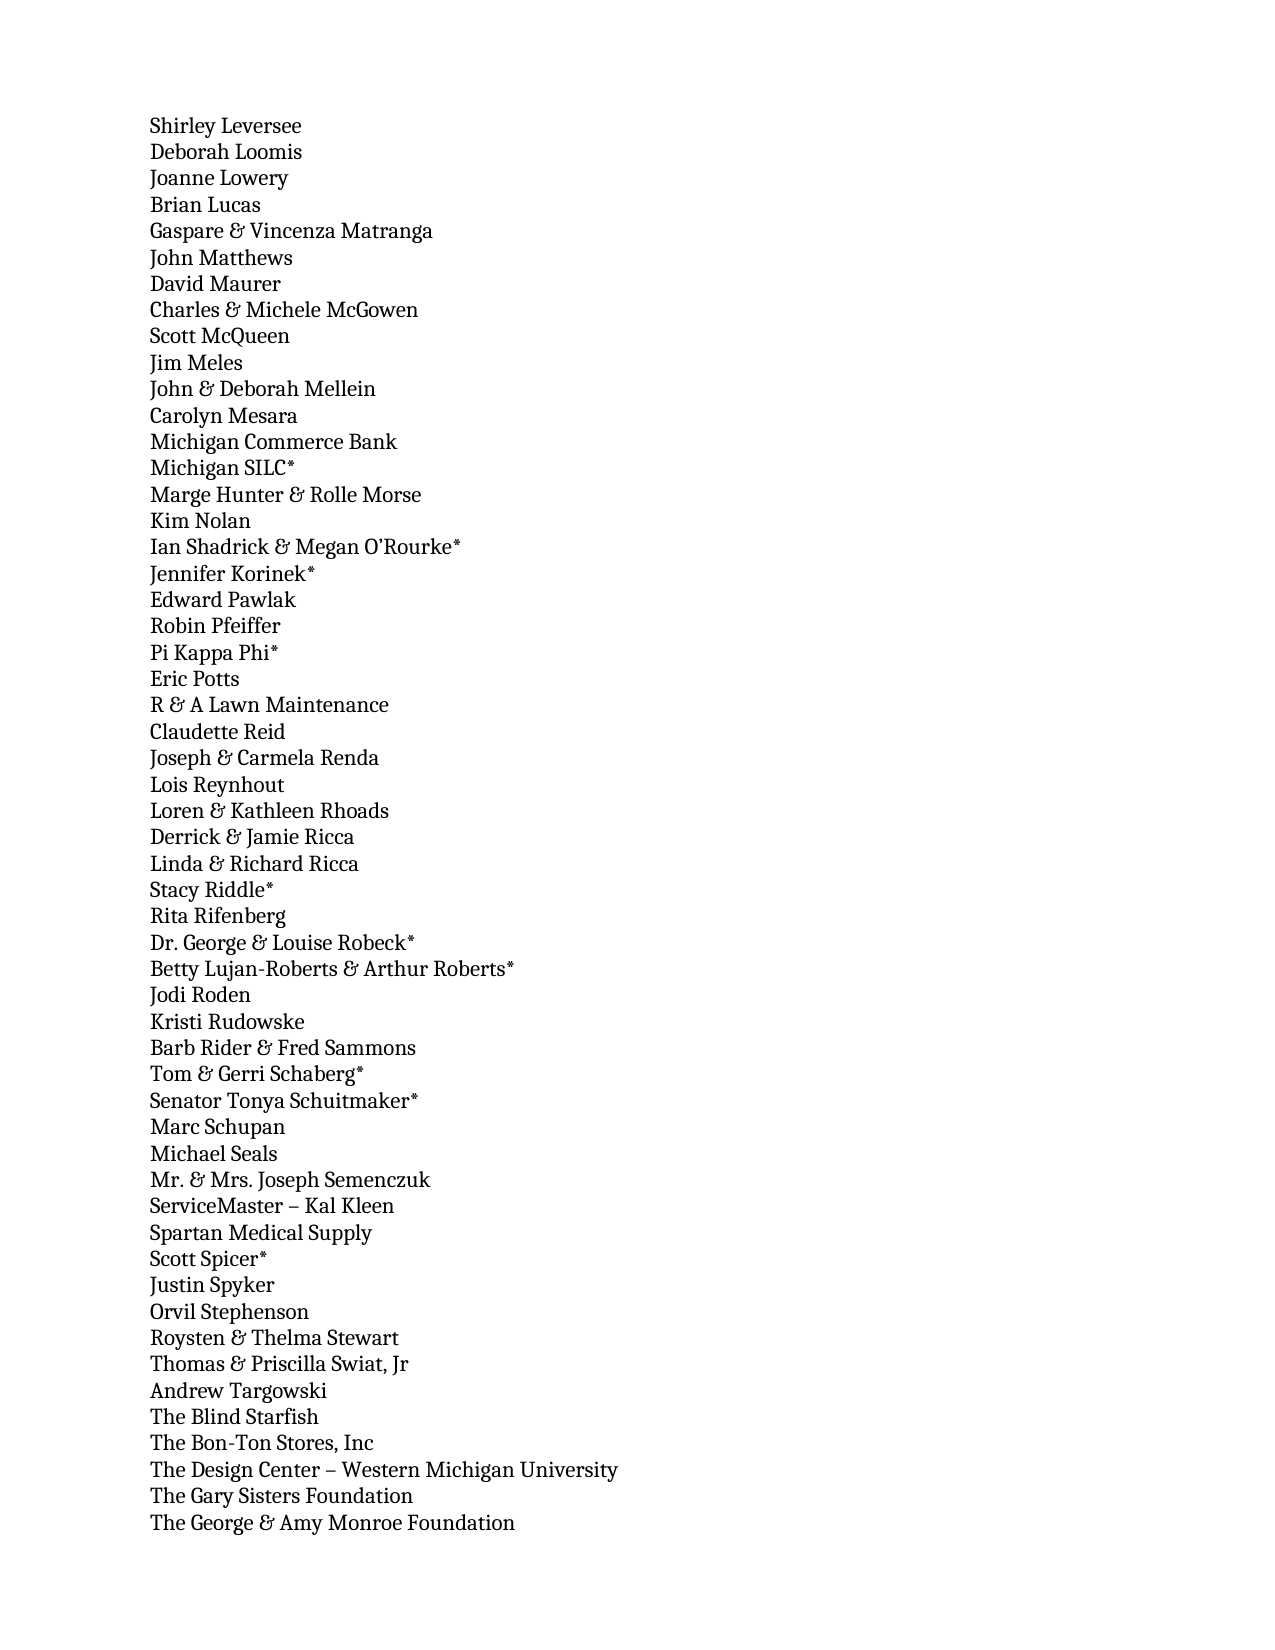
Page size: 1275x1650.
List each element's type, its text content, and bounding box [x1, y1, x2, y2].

text Eric Potts [150, 666, 1125, 692]
text Michael Seals [150, 1140, 1125, 1167]
text ServiceMaster – Kal Kleen [150, 1193, 1125, 1219]
text Joanne Lowery [150, 165, 1125, 192]
text Thomas & Priscilla Swiat, Jr [150, 1351, 1125, 1377]
text Ian Shadrick & Megan O’Rourke* [150, 534, 1125, 561]
text Rita Rifenberg [150, 903, 1125, 929]
text Michigan Commerce Bank [150, 429, 1125, 455]
text Dr. George & Louise Robeck* [150, 929, 1125, 956]
text Loren & Kathleen Rhoads [150, 798, 1125, 824]
text The Blind Starfish [150, 1404, 1125, 1430]
text Mr. & Mrs. Joseph Semenczuk [150, 1167, 1125, 1193]
text Joseph & Carmela Renda [150, 745, 1125, 771]
text The Bon-Ton Stores, Inc [150, 1430, 1125, 1457]
text Betty Lujan-Roberts & Arthur Roberts* [150, 956, 1125, 982]
text Roysten & Thelma Stewart [150, 1325, 1125, 1351]
text Pi Kappa Phi* [150, 639, 1125, 666]
text Jim Meles [150, 350, 1125, 376]
text The George & Amy Monroe Foundation [150, 1509, 1125, 1536]
text Scott Spicer* [150, 1246, 1125, 1272]
text Stacy Riddle* [150, 877, 1125, 903]
text Edward Pawlak [150, 587, 1125, 613]
text The Gary Sisters Foundation [150, 1483, 1125, 1509]
text Brian Lucas [150, 192, 1125, 218]
text Senator Tonya Schuitmaker* [150, 1088, 1125, 1114]
text Orvil Stephenson [150, 1298, 1125, 1325]
text Tom & Gerri Schaberg* [150, 1061, 1125, 1088]
text Marc Schupan [150, 1114, 1125, 1140]
text David Maurer [150, 271, 1125, 297]
text Marge Hunter & Rolle Morse [150, 481, 1125, 508]
text Linda & Richard Ricca [150, 850, 1125, 877]
text Claudette Reid [150, 719, 1125, 745]
text Spartan Medical Supply [150, 1219, 1125, 1246]
text Carolyn Mesara [150, 402, 1125, 429]
text Andrew Targowski [150, 1377, 1125, 1404]
text Lois Reynhout [150, 771, 1125, 798]
text Justin Spyker [150, 1272, 1125, 1298]
text Jennifer Korinek* [150, 561, 1125, 587]
text Kim Nolan [150, 508, 1125, 534]
text Robin Pfeiffer [150, 613, 1125, 639]
text The Design Center – Western Michigan University [150, 1457, 1125, 1483]
text Scott McQueen [150, 323, 1125, 350]
text Charles & Michele McGowen [150, 297, 1125, 323]
text Michigan SILC* [150, 455, 1125, 481]
text R & A Lawn Maintenance [150, 692, 1125, 719]
text Deborah Loomis [150, 139, 1125, 165]
text John Matthews [150, 244, 1125, 271]
text Shirley Leversee [150, 112, 1125, 139]
text Gaspare & Vincenza Matranga [150, 218, 1125, 244]
text John & Deborah Mellein [150, 376, 1125, 402]
text Jodi Roden [150, 982, 1125, 1008]
text Derrick & Jamie Ricca [150, 824, 1125, 850]
text Barb Rider & Fred Sammons [150, 1035, 1125, 1061]
text Kristi Rudowske [150, 1008, 1125, 1035]
